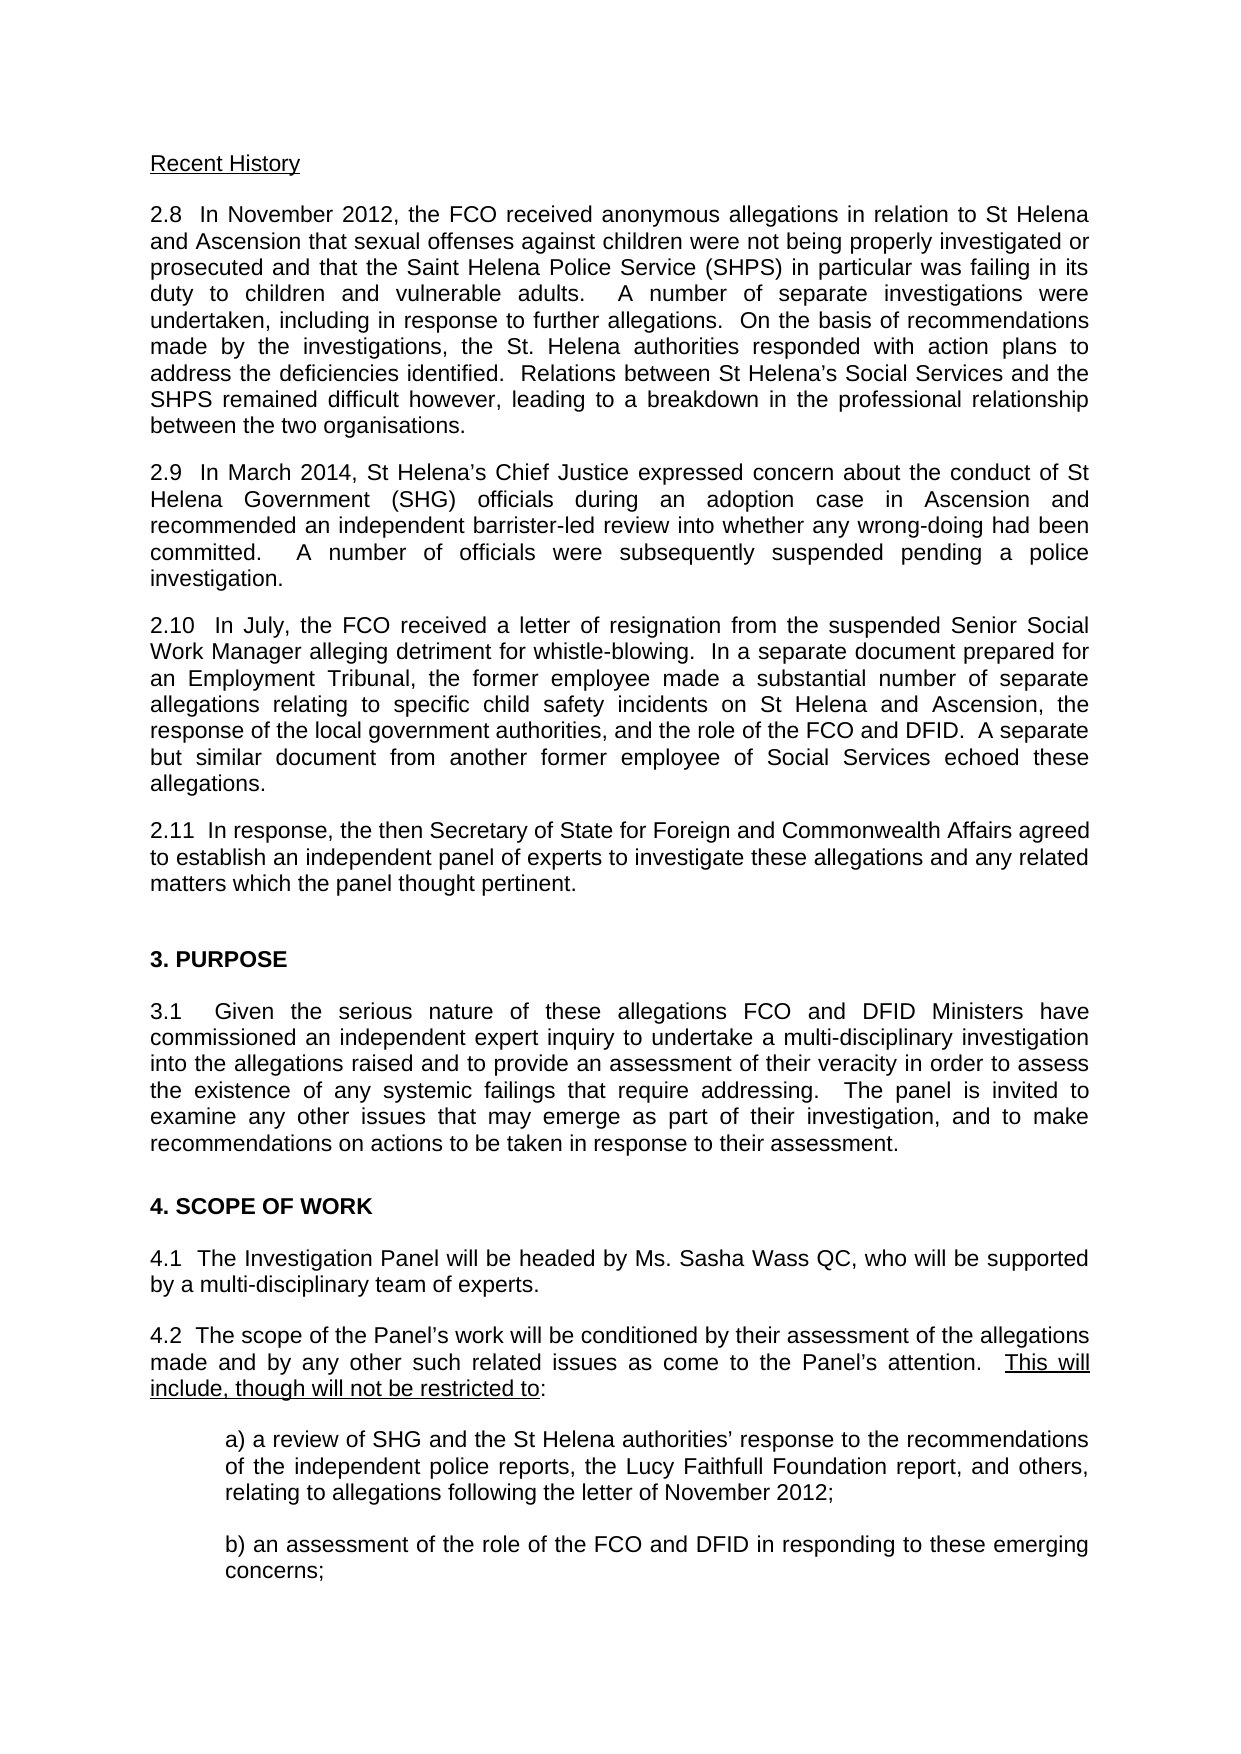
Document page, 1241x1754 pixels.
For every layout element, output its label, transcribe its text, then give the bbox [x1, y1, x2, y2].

text 3. PURPOSE [150, 946, 1090, 973]
text 2.9 In March 2014, St Helena’s Chief Justice expressed concern about the conduct of St Helena Government (SHG) officials during an adoption case in Ascension and recommended an independent barrister-led review into whether any wrong-doing had been committed. A number of officials were subsequently suspended pending a police investigation. [150, 459, 1090, 591]
text 3.1 Given the serious nature of these allegations FCO and DFID Ministers have commissioned an independent expert inquiry to undertake a multi-disciplinary investigation into the allegations raised and to provide an assessment of their veracity in order to assess the existence of any systemic failings that require addressing. The panel is invited to examine any other issues that may emerge as part of their investigation, and to make recommendations on actions to be taken in response to their assessment. [150, 998, 1090, 1156]
text 4.1 The Investigation Panel will be headed by Ms. Sasha Wass QC, who will be supported by a multi-disciplinary team of experts. [150, 1245, 1090, 1297]
text b) an assessment of the role of the FCO and DFID in responding to these emerging concerns; [225, 1531, 1090, 1583]
text a) a review of SHG and the St Helena authorities’ response to the recommendations of the independent police reports, the Lucy Faithfull Foundation report, and others, relating to allegations following the letter of November 2012; [225, 1426, 1090, 1506]
text 4.2 The scope of the Panel’s work will be conditioned by their assessment of the allegations made and by any other such related issues as come to the Panel’s attention. This will include, though will not be restricted to: [150, 1322, 1090, 1401]
text Recent History [150, 150, 1090, 176]
text 2.8 In November 2012, the FCO received anonymous allegations in relation to St Helena and Ascension that sexual offenses against children were not being properly investigated or prosecuted and that the Saint Helena Police Service (SHPS) in particular was failing in its duty to children and vulnerable adults. A number of separate investigations were undertaken, including in response to further allegations. On the basis of recommendations made by the investigations, the St. Helena authorities responded with action plans to address the deficiencies identified. Relations between St Helena’s Social Services and the SHPS remained difficult however, leading to a breakdown in the professional relationship between the two organisations. [150, 201, 1090, 438]
text 4. SCOPE OF WORK [150, 1193, 1090, 1220]
text 2.11 In response, the then Secretary of State for Foreign and Commonwealth Affairs agreed to establish an independent panel of experts to investigate these allegations and any related matters which the panel thought pertinent. [150, 817, 1090, 896]
text 2.10 In July, the FCO received a letter of resignation from the suspended Senior Social Work Manager alleging detriment for whistle-blowing. In a separate document prepared for an Employment Tribunal, the former employee made a substantial number of separate allegations relating to specific child safety incidents on St Helena and Ascension, the response of the local government authorities, and the role of the FCO and DFID. A separate but similar document from another former employee of Social Services echoed these allegations. [150, 612, 1090, 796]
